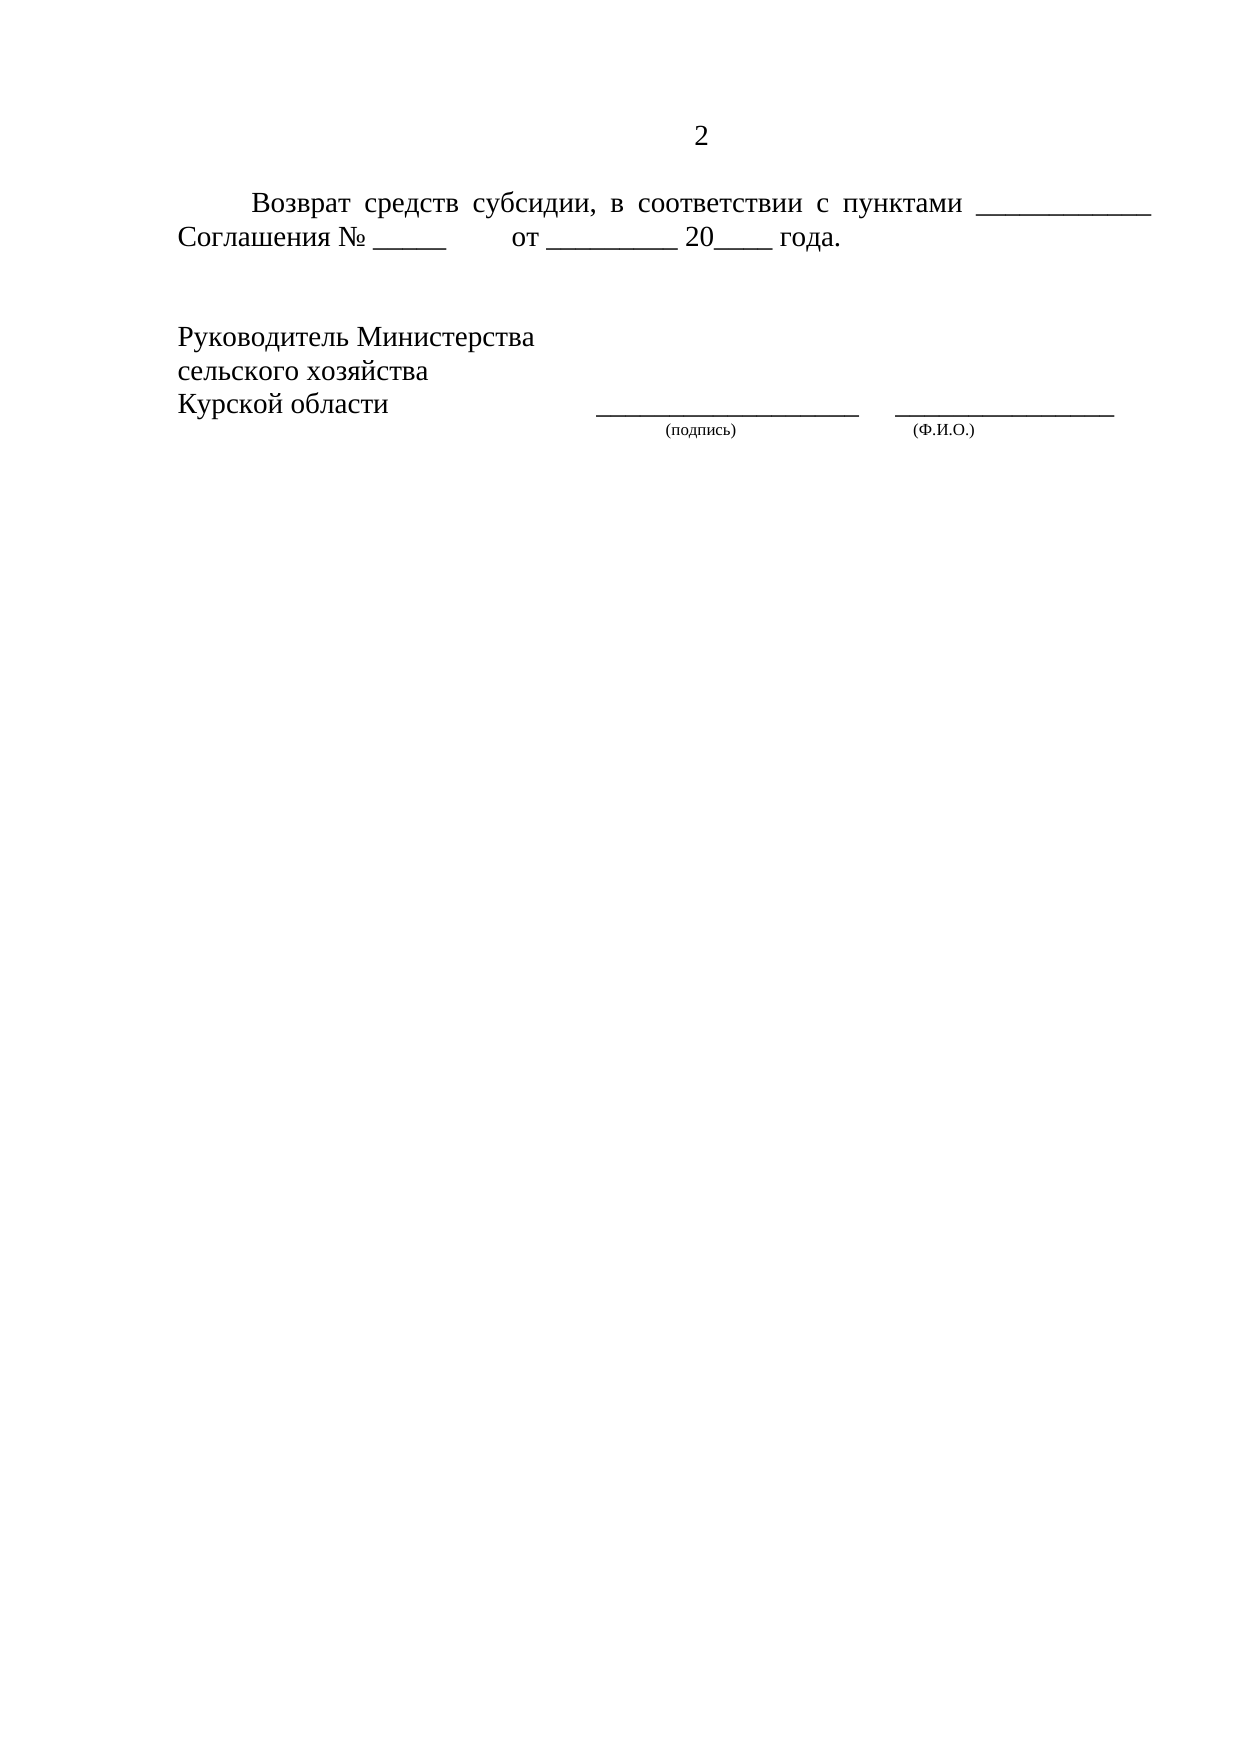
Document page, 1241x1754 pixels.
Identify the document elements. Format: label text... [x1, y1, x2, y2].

text Руководитель Министерства [177, 319, 1152, 353]
text Курской области __________________ _______________ [177, 386, 1152, 420]
text Возврат средств субсидии, в соответствии с пунктами ____________ Соглашения № _____ от _________ 20____ года. [177, 185, 1152, 252]
text 2 [177, 118, 1152, 152]
text сельского хозяйства [177, 353, 1152, 386]
text (подпись) (Ф.И.О.) [177, 420, 1152, 453]
